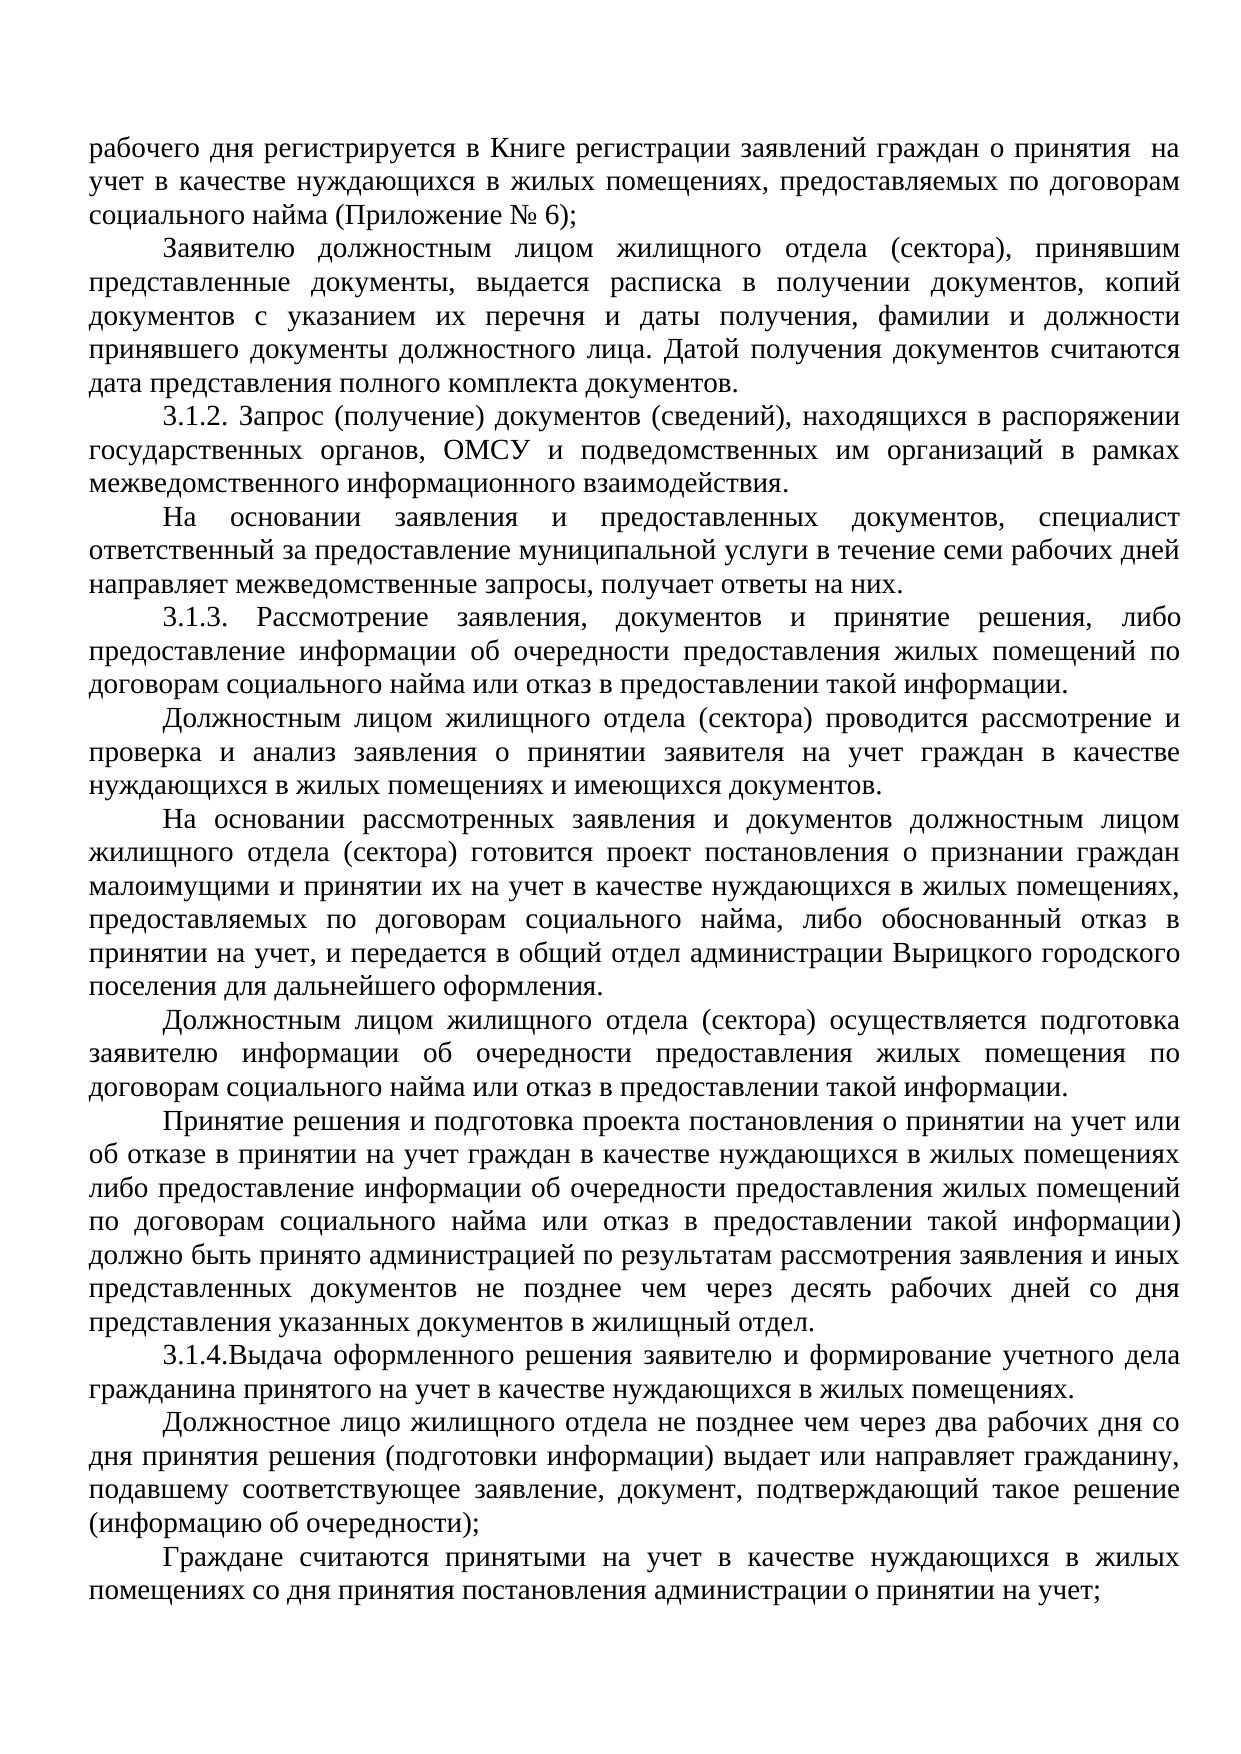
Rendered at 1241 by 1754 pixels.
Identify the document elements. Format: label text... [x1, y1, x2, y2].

text 3.1.3. Рассмотрение заявления, документов и принятие решения, либо предоставление информации об очередности предоставления жилых помещений по договорам социального найма или отказ в предоставлении такой информации. [89, 599, 1181, 700]
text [89, 130, 1181, 231]
text Граждане считаются принятыми на учет в качестве нуждающихся в жилых помещениях со дня принятия постановления администрации о принятии на учет; [89, 1539, 1181, 1606]
text 3.1.2. Запрос (получение) документов (сведений), находящихся в распоряжении государственных органов, ОМСУ и подведомственных им организаций в рамках межведомственного информационного взаимодействия. [89, 398, 1181, 499]
text На основании заявления и предоставленных документов, специалист ответственный за предоставление муниципальной услуги в течение семи рабочих дней направляет межведомственные запросы, получает ответы на них. [89, 499, 1181, 599]
text Должностным лицом жилищного отдела (сектора) осуществляется подготовка заявителю информации об очередности предоставления жилых помещения по договорам социального найма или отказ в предоставлении такой информации. [89, 1002, 1181, 1103]
text Должностное лицо жилищного отдела не позднее чем через два рабочих дня со дня принятия решения (подготовки информации) выдает или направляет гражданину, подавшему соответствующее заявление, документ, подтверждающий такое решение (информацию об очередности); [89, 1404, 1181, 1539]
text Принятие решения и подготовка проекта постановления о принятии на учет или об отказе в принятии на учет граждан в качестве нуждающихся в жилых помещениях либо предоставление информации об очередности предоставления жилых помещений по договорам социального найма или отказ в предоставлении такой информации) должно быть принято администрацией по результатам рассмотрения заявления и иных представленных документов не позднее чем через десять рабочих дней со дня представления указанных документов в жилищный отдел. [89, 1103, 1181, 1337]
text На основании рассмотренных заявления и документов должностным лицом жилищного отдела (сектора) готовится проект постановления о признании граждан малоимущими и принятии их на учет в качестве нуждающихся в жилых помещениях, предоставляемых по договорам социального найма, либо обоснованный отказ в принятии на учет, и передается в общий отдел администрации Вырицкого городского поселения для дальнейшего оформления. [89, 801, 1181, 1002]
text Заявителю должностным лицом жилищного отдела (сектора), принявшим представленные документы, выдается расписка в получении документов, копий документов с указанием их перечня и даты получения, фамилии и должности принявшего документы должностного лица. Датой получения документов считаются дата представления полного комплекта документов. [89, 231, 1181, 398]
text 3.1.4.Выдача оформленного решения заявителю и формирование учетного дела гражданина принятого на учет в качестве нуждающихся в жилых помещениях. [89, 1337, 1181, 1404]
text Должностным лицом жилищного отдела (сектора) проводится рассмотрение и проверка и анализ заявления о принятии заявителя на учет граждан в качестве нуждающихся в жилых помещениях и имеющихся документов. [89, 700, 1181, 801]
